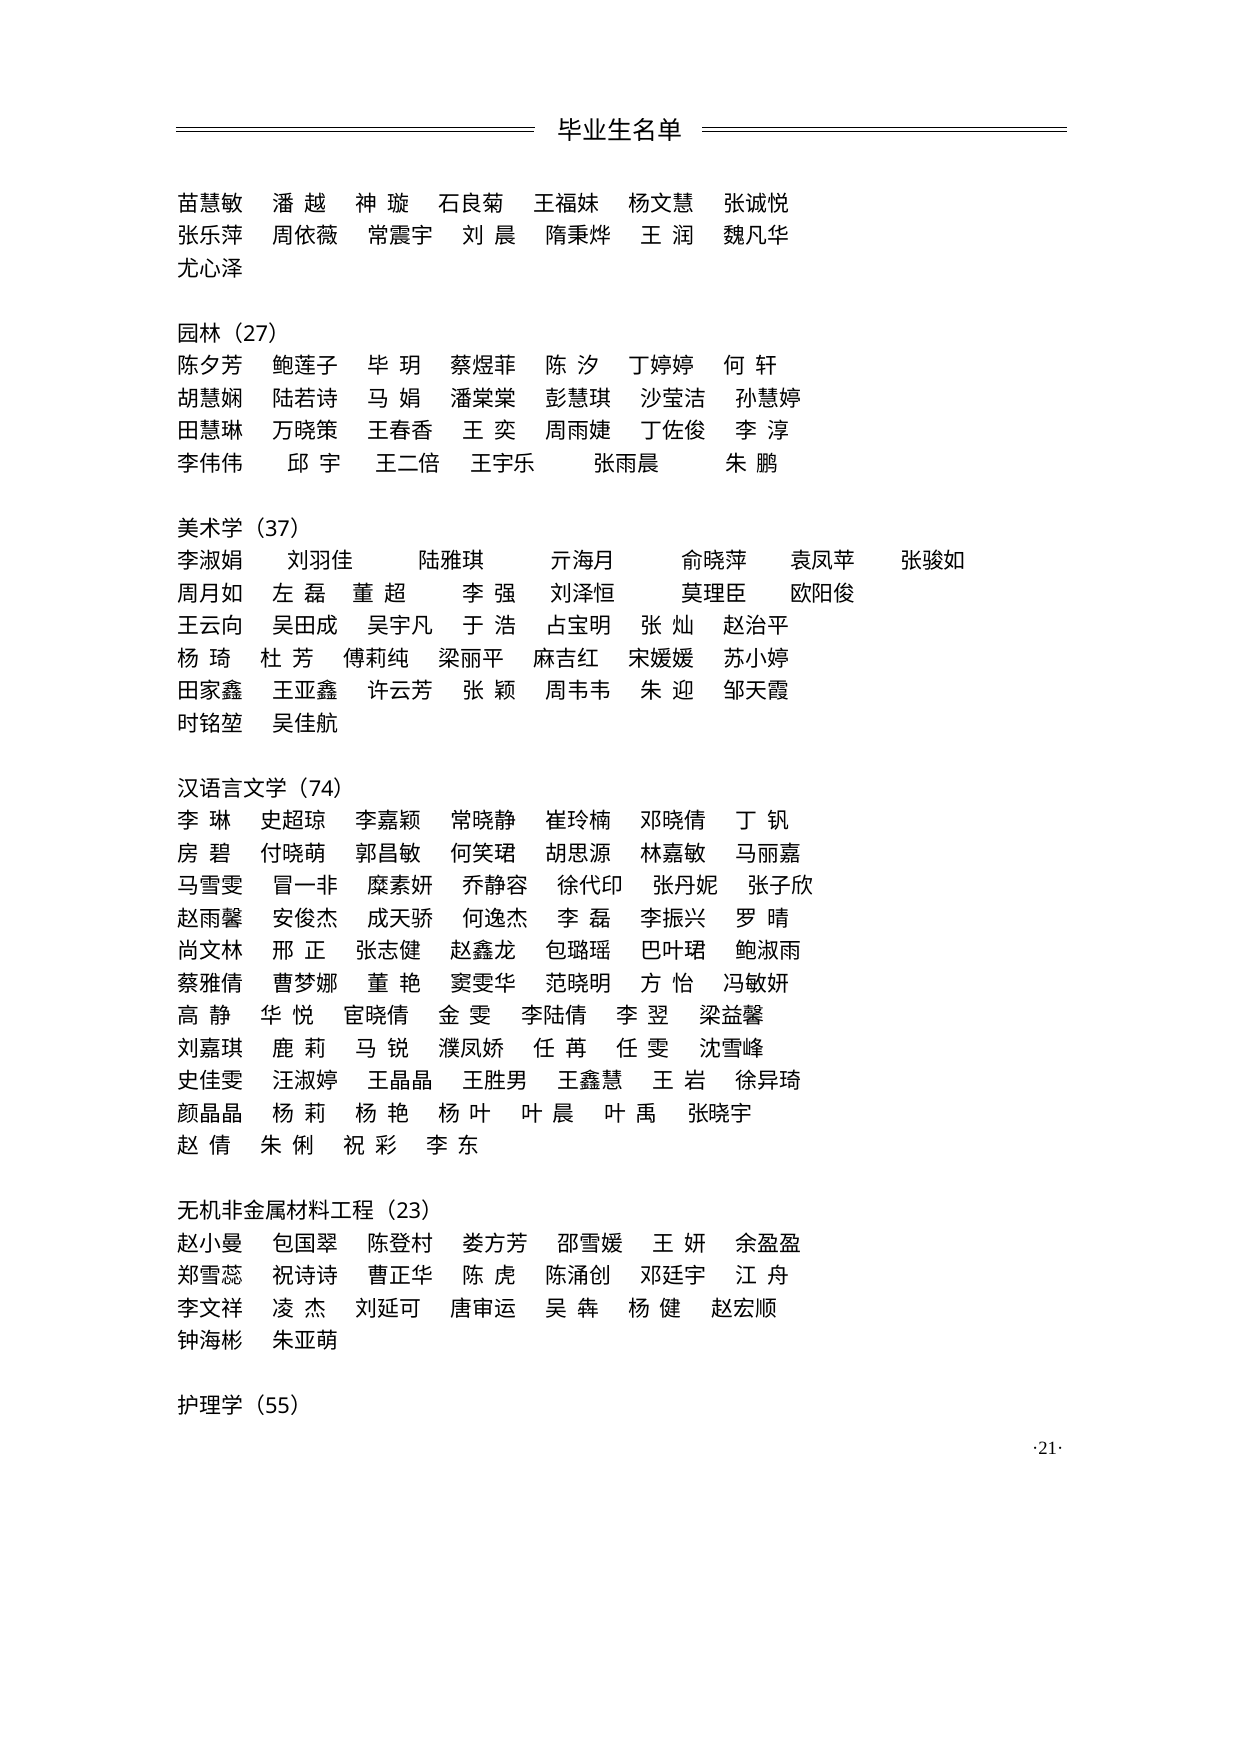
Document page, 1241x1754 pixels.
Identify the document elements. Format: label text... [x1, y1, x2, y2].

text 李伟伟 邱 宇 王二倍 王宇乐 张雨晨 朱 鹏 [177, 446, 1063, 478]
text 郑雪蕊 祝诗诗 曹正华 陈 虎 陈涌创 邓廷宇 江 舟 [177, 1258, 1063, 1291]
text 周月如 左 磊 董 超 李 强 刘泽恒 莫理臣 欧阳俊 [177, 576, 1063, 608]
text 王云向 吴田成 吴宇凡 于 浩 占宝明 张 灿 赵治平 [177, 608, 1063, 641]
text 马雪雯 冒一非 糜素妍 乔静容 徐代印 张丹妮 张子欣 [177, 868, 1063, 901]
subtitle 美术学（37） [177, 511, 1063, 543]
text 李文祥 凌 杰 刘延可 唐审运 吴 犇 杨 健 赵宏顺 [177, 1291, 1063, 1323]
text 杨 琦 杜 芳 傅莉纯 梁丽平 麻吉红 宋媛媛 苏小婷 [177, 641, 1063, 673]
text 钟海彬 朱亚萌 [177, 1323, 1063, 1356]
text 尤心泽 [177, 251, 1063, 283]
text 赵雨馨 安俊杰 成天骄 何逸杰 李 磊 李振兴 罗 晴 [177, 901, 1063, 933]
text 时铭堃 吴佳航 [177, 706, 1063, 738]
text 张乐萍 周依薇 常震宇 刘 晨 隋秉烨 王 润 魏凡华 [177, 218, 1063, 251]
text 陈夕芳 鲍莲子 毕 玥 蔡煜菲 陈 汐 丁婷婷 何 轩 [177, 348, 1063, 381]
text 李淑娟 刘羽佳 陆雅琪 亓海月 俞晓萍 袁凤苹 张骏如 [177, 543, 1063, 576]
text 田家鑫 王亚鑫 许云芳 张 颖 周韦韦 朱 迎 邹天霞 [177, 673, 1063, 706]
text 房 碧 付晓萌 郭昌敏 何笑珺 胡思源 林嘉敏 马丽嘉 [177, 836, 1063, 868]
text 高 静 华 悦 宦晓倩 金 雯 李陆倩 李 翌 梁益馨 [177, 998, 1063, 1031]
text 史佳雯 汪淑婷 王晶晶 王胜男 王鑫慧 王 岩 徐异琦 [177, 1063, 1063, 1096]
subtitle 护理学（55） [177, 1388, 1063, 1421]
text 刘嘉琪 鹿 莉 马 锐 濮凤娇 任 苒 任 雯 沈雪峰 [177, 1031, 1063, 1063]
text 颜晶晶 杨 莉 杨 艳 杨 叶 叶 晨 叶 禹 张晓宇 [177, 1096, 1063, 1128]
text 苗慧敏 潘 越 神 璇 石良菊 王福妹 杨文慧 张诚悦 [177, 186, 1063, 218]
text 赵 倩 朱 俐 祝 彩 李 东 [177, 1128, 1063, 1161]
text 李 琳 史超琼 李嘉颖 常晓静 崔玲楠 邓晓倩 丁 钒 [177, 803, 1063, 836]
subtitle 园林（27） [177, 316, 1063, 348]
text 尚文林 邢 正 张志健 赵鑫龙 包璐瑶 巴叶珺 鲍淑雨 [177, 933, 1063, 966]
text 蔡雅倩 曹梦娜 董 艳 窦雯华 范晓明 方 怡 冯敏妍 [177, 966, 1063, 998]
text 胡慧娴 陆若诗 马 娟 潘棠棠 彭慧琪 沙莹洁 孙慧婷 [177, 381, 1063, 413]
text 田慧琳 万晓策 王春香 王 奕 周雨婕 丁佐俊 李 淳 [177, 413, 1063, 446]
subtitle 无机非金属材料工程（23） [177, 1193, 1063, 1226]
subtitle 汉语言文学（74） [177, 771, 1063, 803]
text 赵小曼 包国翠 陈登村 娄方芳 邵雪媛 王 妍 余盈盈 [177, 1226, 1063, 1258]
